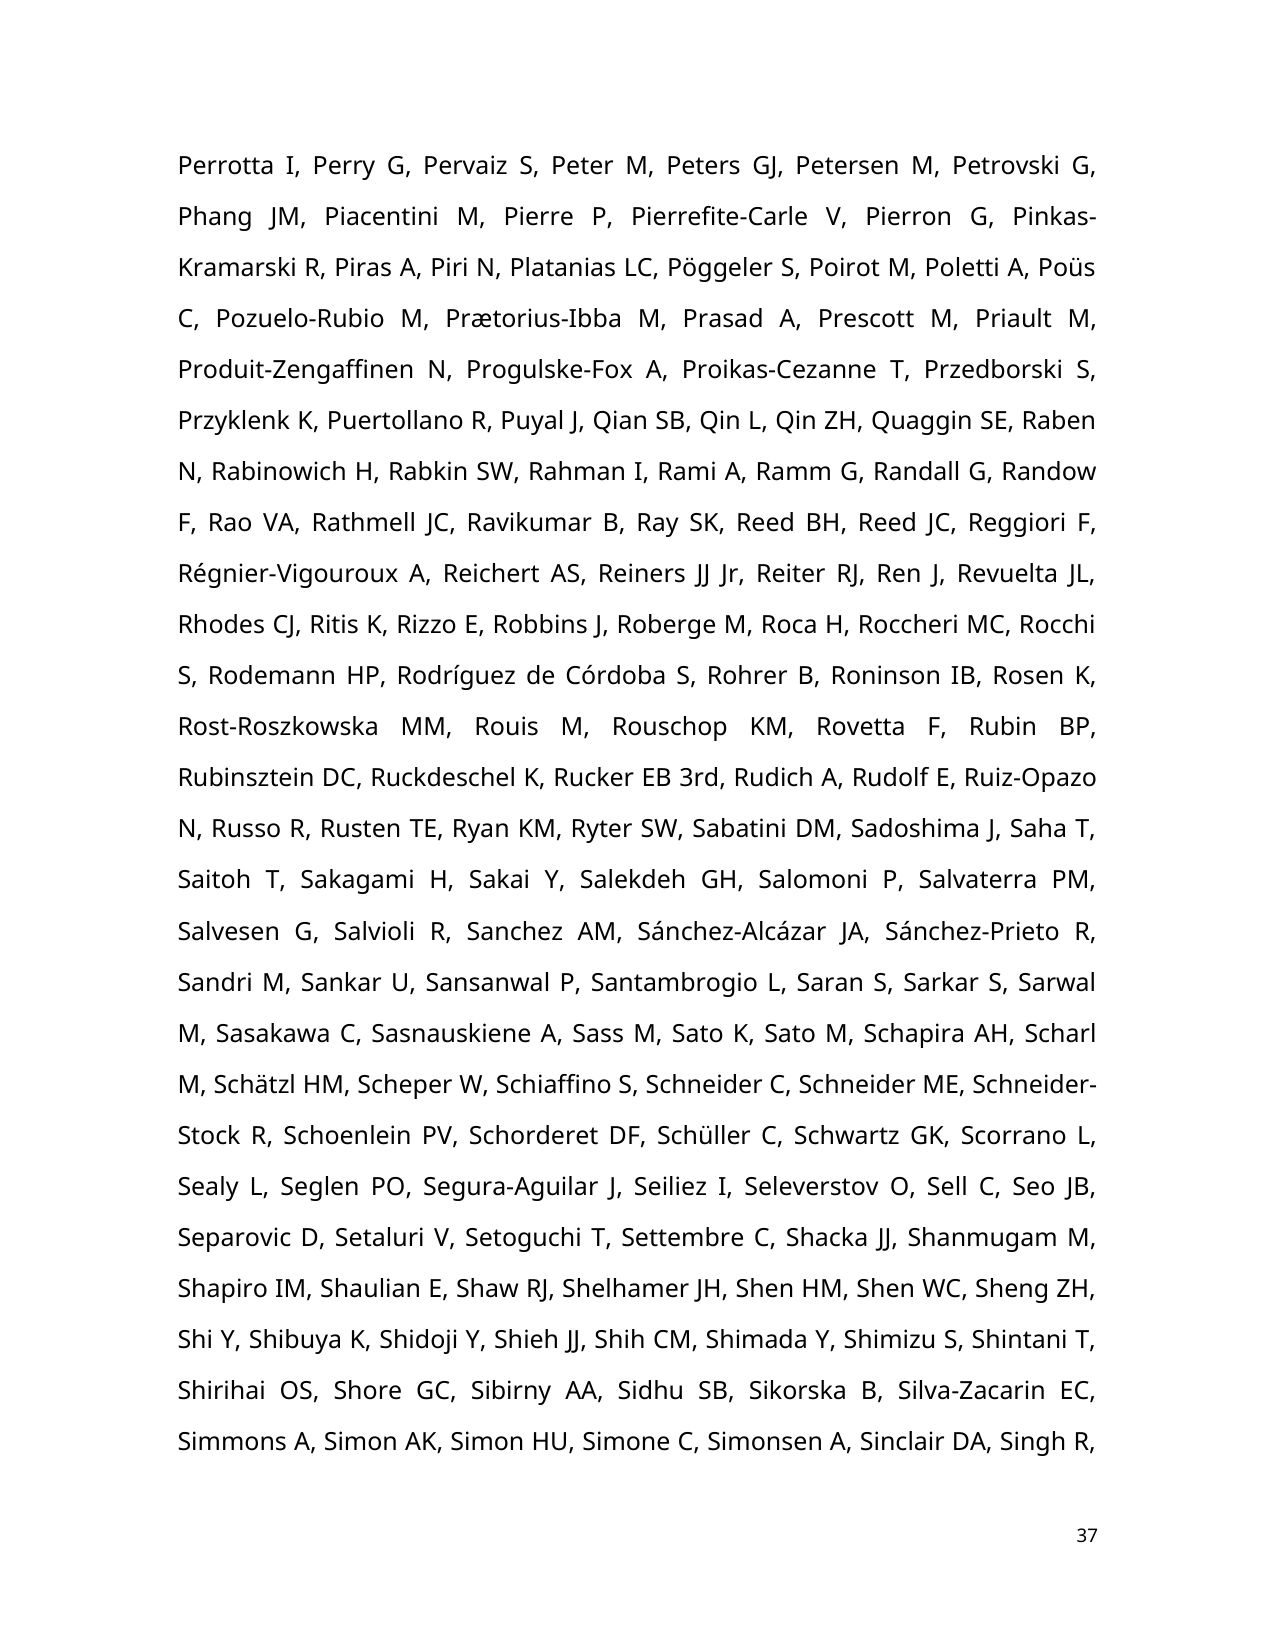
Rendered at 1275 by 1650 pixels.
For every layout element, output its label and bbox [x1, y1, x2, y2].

text [177, 148, 1098, 1458]
